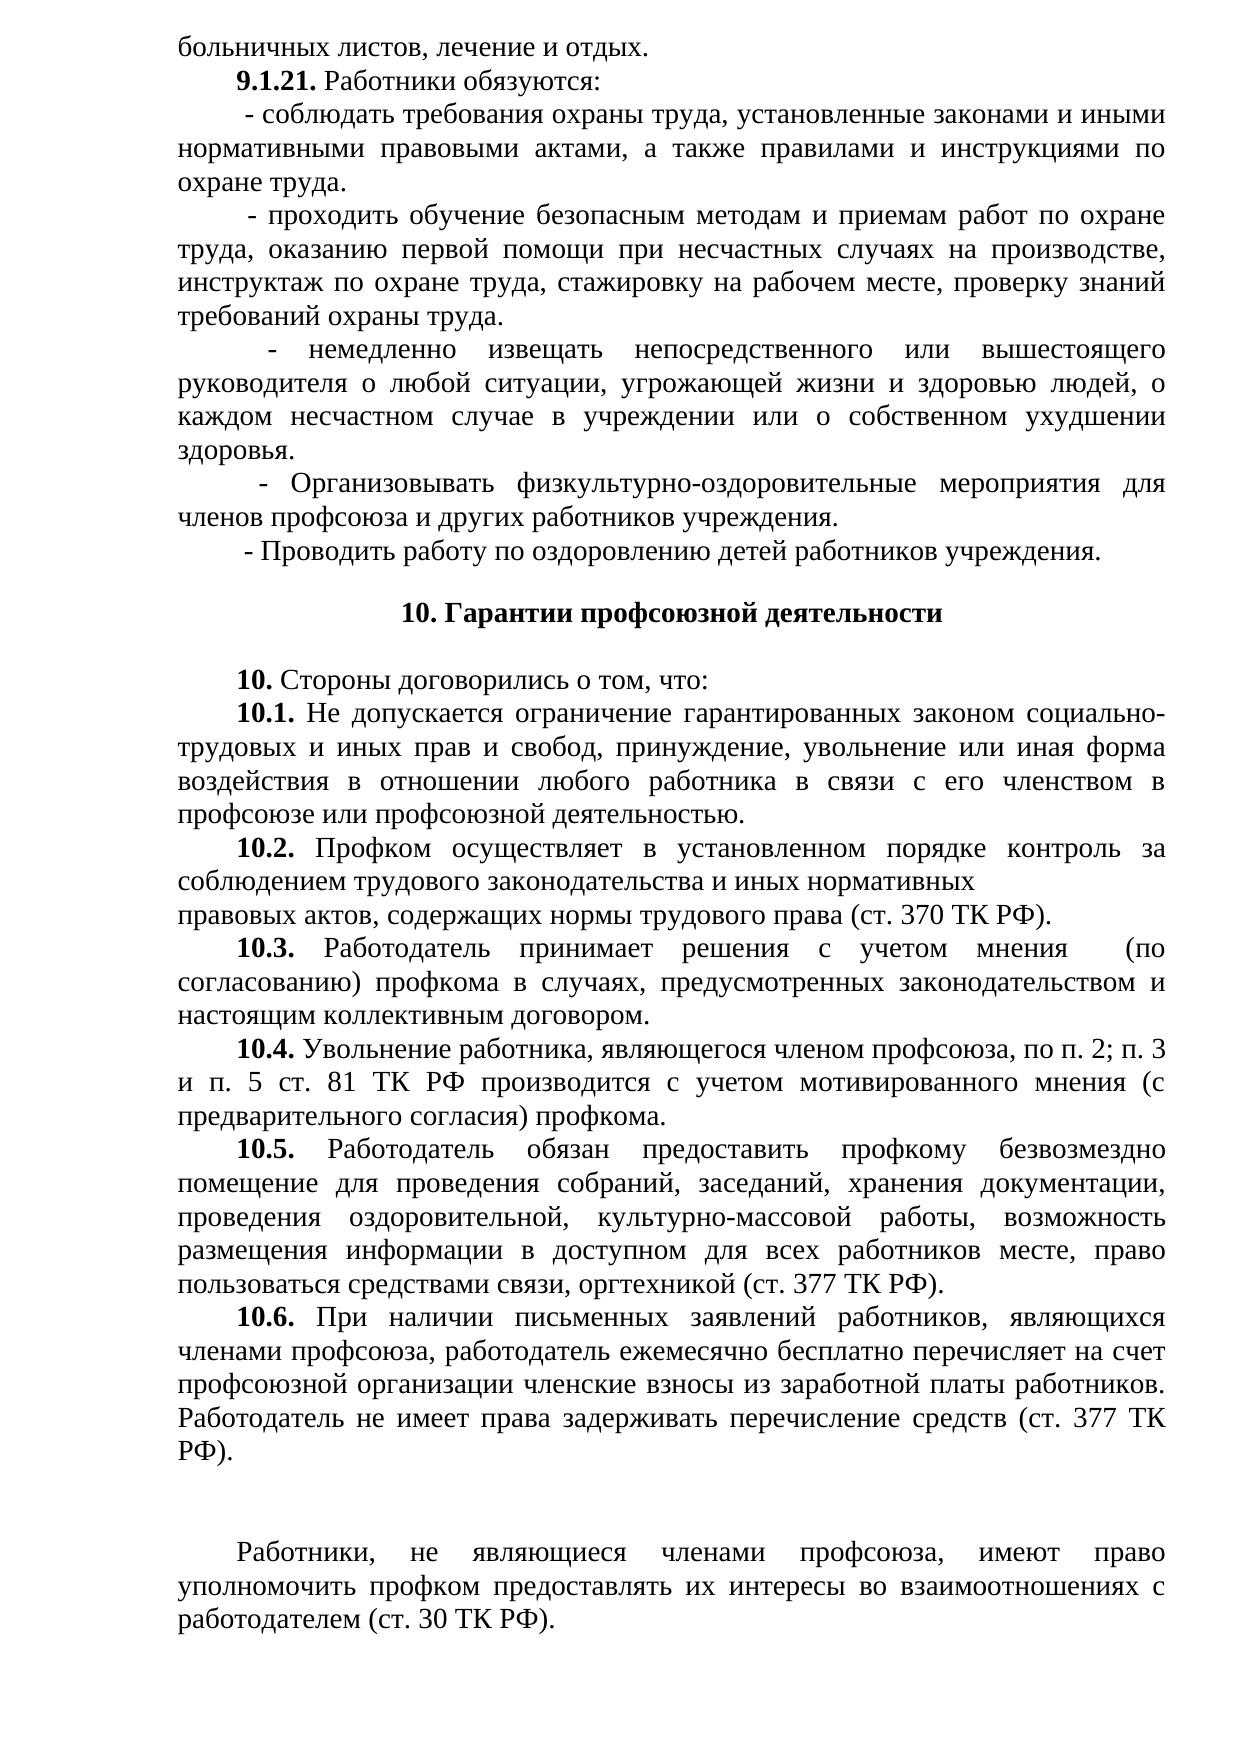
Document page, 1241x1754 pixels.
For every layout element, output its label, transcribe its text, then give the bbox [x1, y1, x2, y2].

text 9.1.21. Работники обязуются: [177, 63, 1167, 97]
text Работники, не являющиеся членами профсоюза, имеют право уполномочить профком предоставлять их интересы во взаимоотношениях с работодателем (ст. 30 ТК РФ). [177, 1534, 1167, 1635]
text 10.3. Работодатель принимает решения с учетом мнения (по согласованию) профкома в случаях, предусмотренных законодательством и настоящим коллективным договором. [177, 930, 1167, 1031]
text 10.4. Увольнение работника, являющегося членом профсоюза, по п. 2; п. 3 и п. 5 ст. 81 ТК РФ производится с учетом мотивированного мнения (с предварительного согласия) профкома. [177, 1031, 1167, 1132]
text 10.6. При наличии письменных заявлений работников, являющихся членами профсоюза, работодатель ежемесячно бесплатно перечисляет на счет профсоюзной организации членские взносы из заработной платы работников. Работодатель не имеет права задерживать перечисление средств (ст. 377 ТК РФ). [177, 1299, 1167, 1467]
text - Организовывать физкультурно-оздоровительные мероприятия для членов профсоюза и других работников учреждения. [177, 466, 1167, 533]
text 10.5. Работодатель обязан предоставить профкому безвозмездно помещение для проведения собраний, заседаний, хранения документации, проведения оздоровительной, культурно-массовой работы, возможность размещения информации в доступном для всех работников месте, право пользоваться средствами связи, оргтехникой (ст. 377 ТК РФ). [177, 1132, 1167, 1299]
text 10.1. Не допускается ограничение гарантированных законом социально-трудовых и иных прав и свобод, принуждение, увольнение или иная форма воздействия в отношении любого работника в связи с его членством в профсоюзе или профсоюзной деятельностью. [177, 696, 1167, 830]
text 10. Стороны договорились о том, что: [177, 662, 1167, 696]
text 10.2. Профком осуществляет в установленном порядке контроль за соблюдением трудового законодательства и иных нормативных [177, 830, 1167, 897]
text правовых актов, содержащих нормы трудового права (ст. 370 ТК РФ). [177, 897, 1167, 930]
text - Проводить работу по оздоровлению детей работников учреждения. [177, 533, 1167, 566]
text - соблюдать требования охраны труда, установленные законами и иными нормативными правовыми актами, а также правилами и инструкциями по охране труда. [177, 97, 1167, 197]
text 10. Гарантии профсоюзной деятельности [177, 595, 1167, 628]
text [177, 29, 1167, 63]
text - немедленно извещать непосредственного или вышестоящего руководителя о любой ситуации, угрожающей жизни и здоровью людей, о каждом несчастном случае в учреждении или о собственном ухудшении здоровья. [177, 331, 1167, 466]
text - проходить обучение безопасным методам и приемам работ по охране труда, оказанию первой помощи при несчастных случаях на производстве, инструктаж по охране труда, стажировку на рабочем месте, проверку знаний требований охраны труда. [177, 197, 1167, 331]
